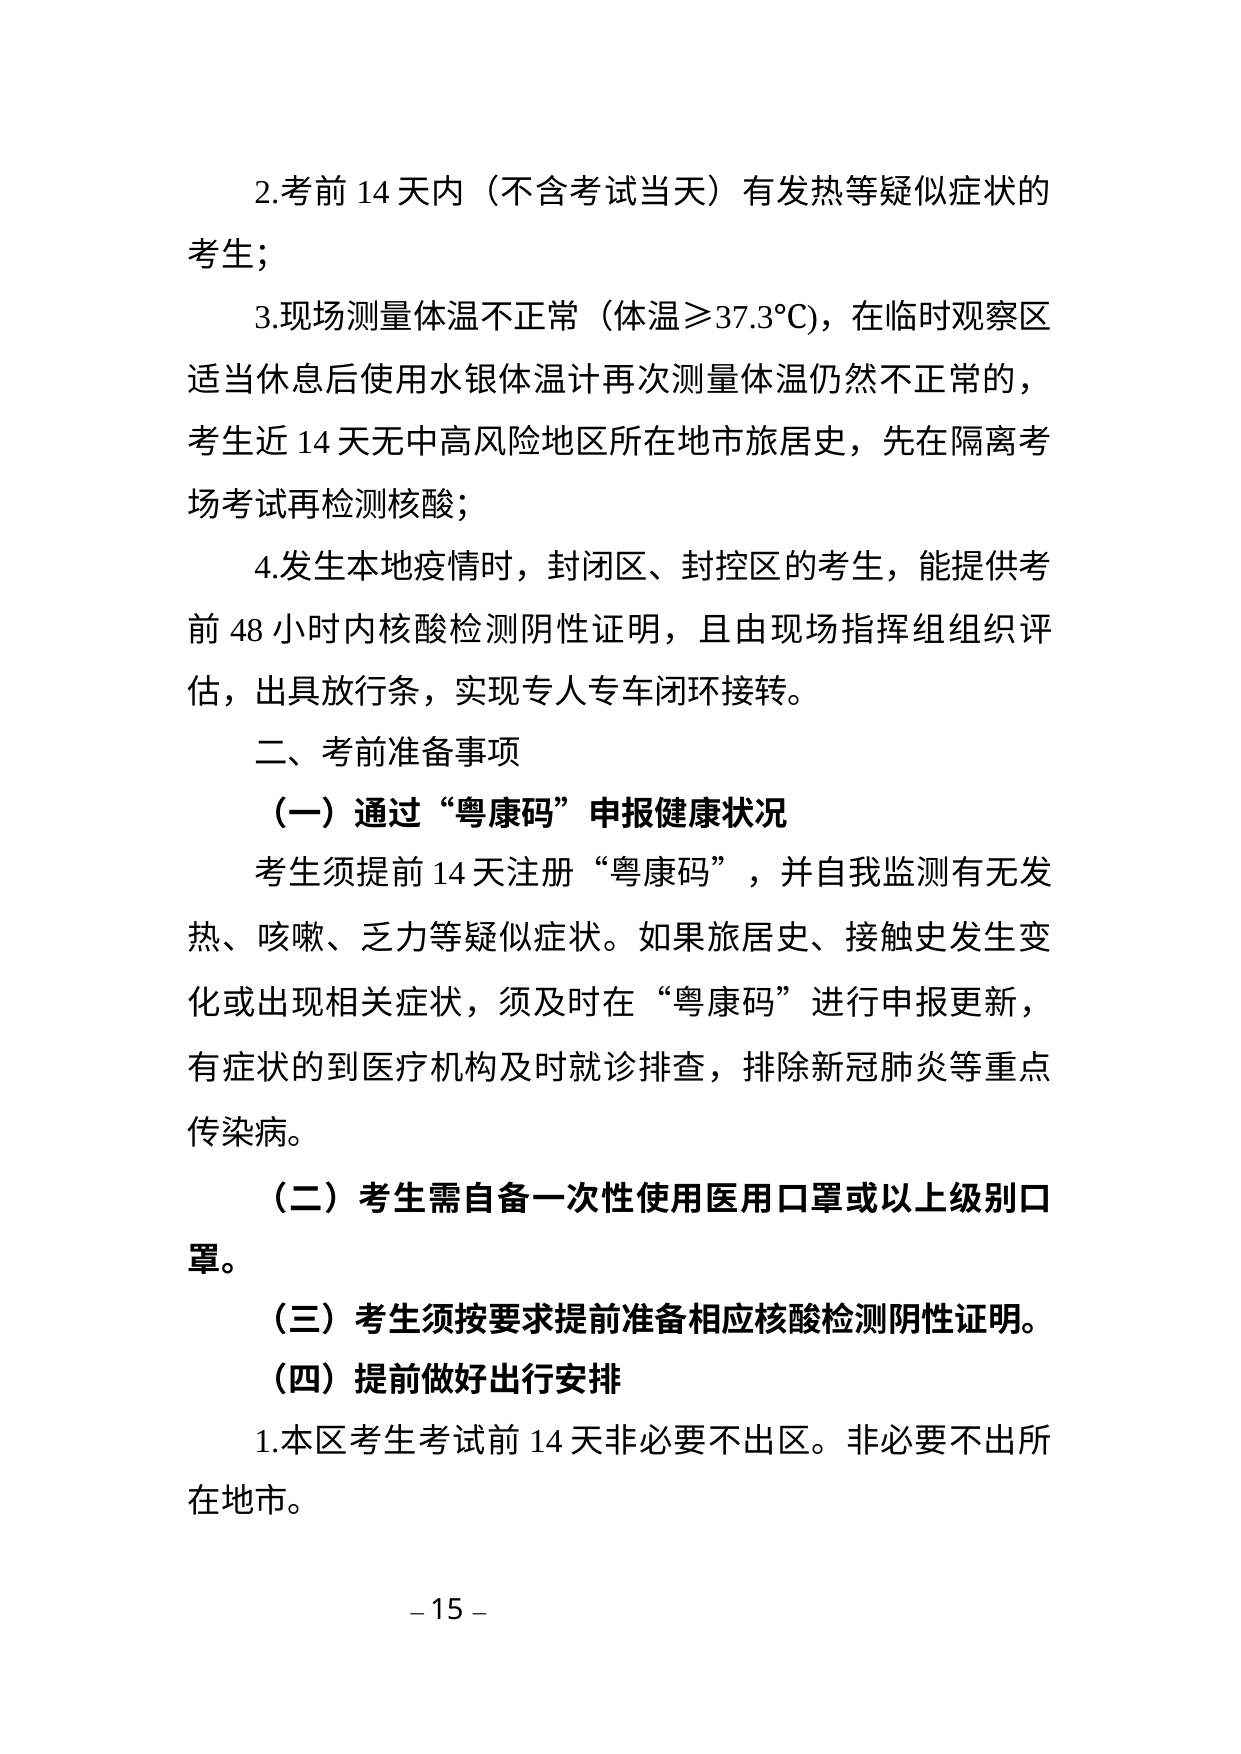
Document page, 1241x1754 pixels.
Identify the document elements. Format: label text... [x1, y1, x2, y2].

text （一）通过“粤康码”申报健康状况 [187, 777, 1053, 837]
text （二）考生需自备一次性使用医用口罩或以上级别口罩。 [187, 1162, 1053, 1283]
text 1.本区考生考试前14天非必要不出区。非必要不出所在地市。 [187, 1404, 1053, 1525]
text 二、考前准备事项 [187, 716, 1053, 777]
text （三）考生须按要求提前准备相应核酸检测阴性证明。 [187, 1283, 1053, 1343]
text 考生须提前14天注册“粤康码”，并自我监测有无发热、咳嗽、乏力等疑似症状。如果旅居史、接触史发生变化或出现相关症状，须及时在“粤康码”进行申报更新，有症状的到医疗机构及时就诊排查，排除新冠肺炎等重点传染病。 [187, 837, 1053, 1162]
text 2.考前14天内（不含考试当天）有发热等疑似症状的考生； [187, 154, 1053, 279]
text 3.现场测量体温不正常（体温≥37.3℃)，在临时观察区适当休息后使用水银体温计再次测量体温仍然不正常的，考生近14天无中高风险地区所在地市旅居史，先在隔离考场考试再检测核酸； [187, 279, 1053, 529]
text 4.发生本地疫情时，封闭区、封控区的考生，能提供考前48小时内核酸检测阴性证明，且由现场指挥组组织评估，出具放行条，实现专人专车闭环接转。 [187, 529, 1053, 716]
text （四）提前做好出行安排 [187, 1343, 1053, 1404]
